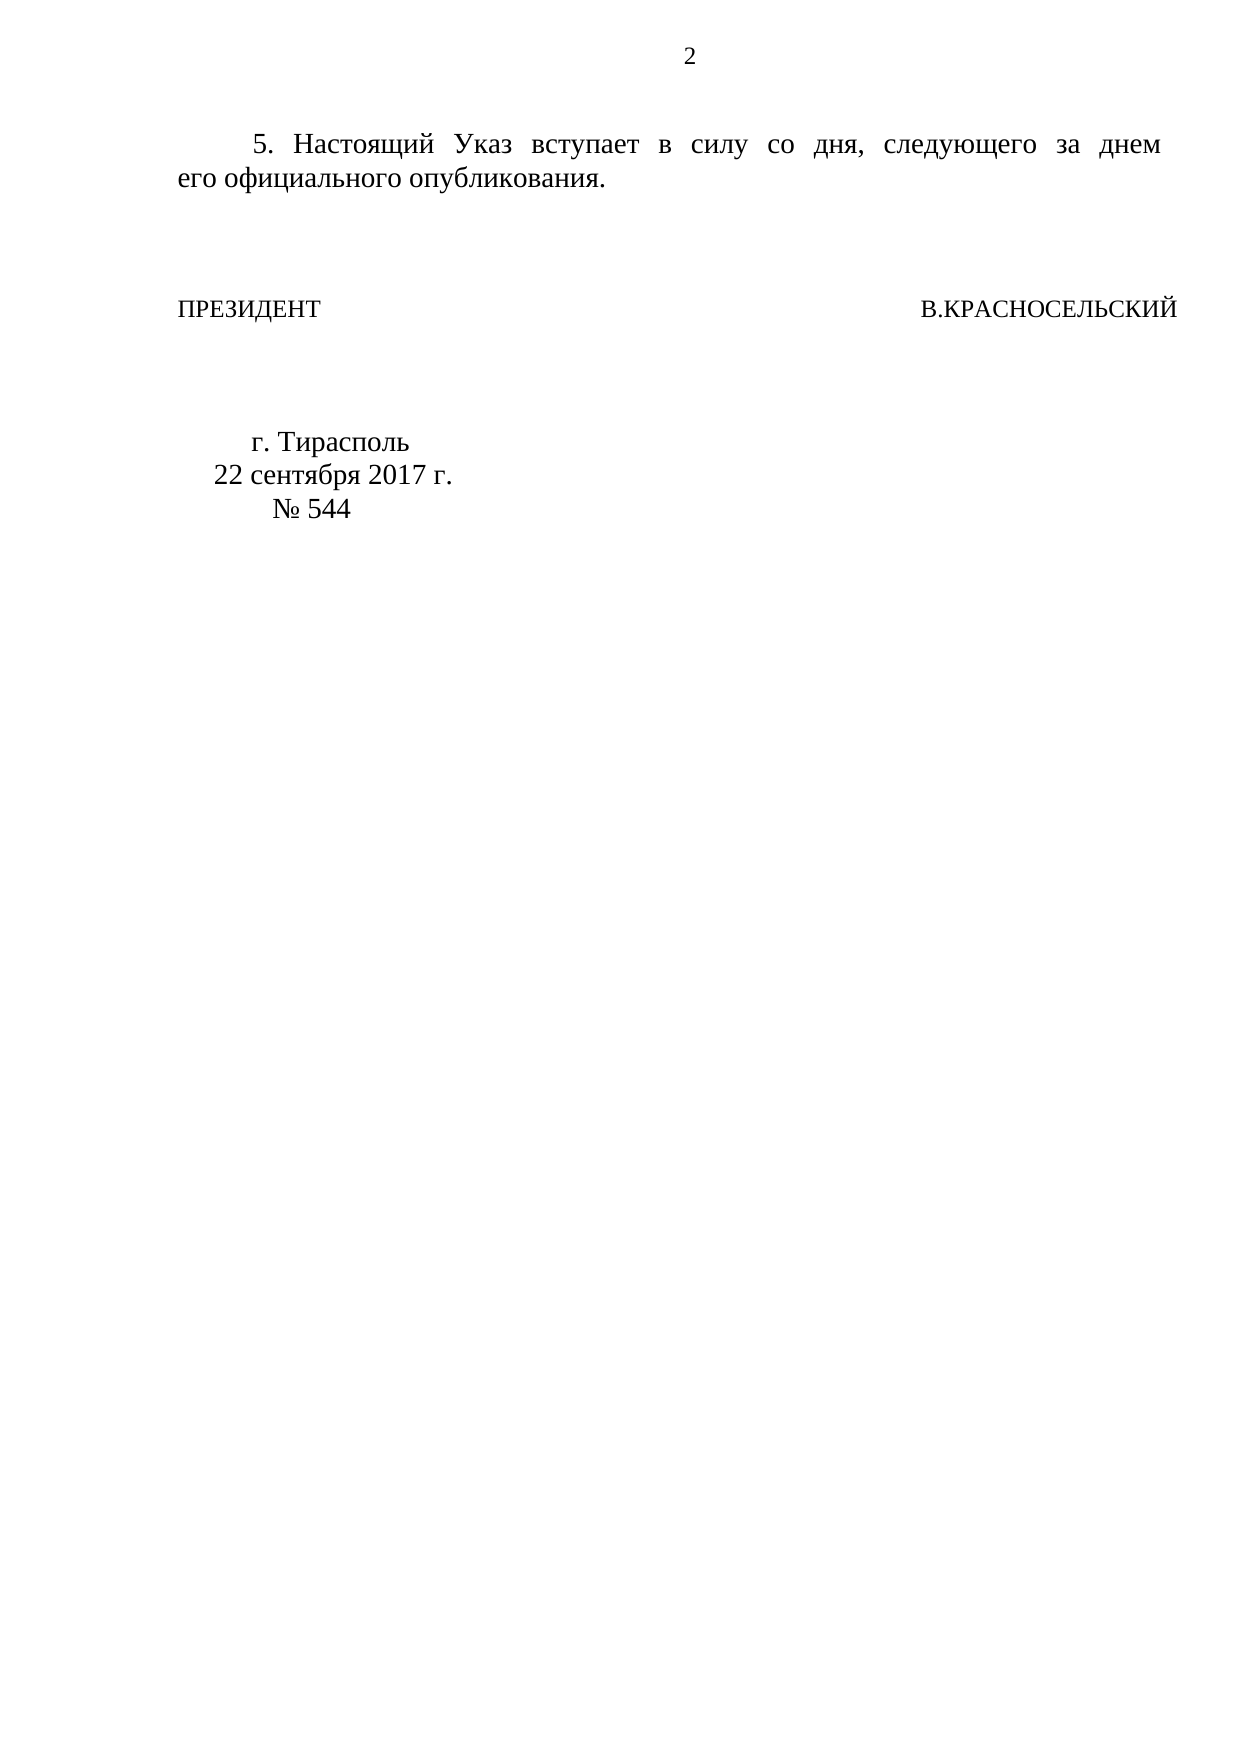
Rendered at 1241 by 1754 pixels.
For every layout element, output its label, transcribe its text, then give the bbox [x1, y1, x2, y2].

text 22 сентября 2017 г. [177, 457, 1181, 491]
text г. Тирасполь [177, 424, 1181, 457]
text 5. Настоящий Указ вступает в силу со дня, следующего за днем его официального опубликования. [177, 127, 1181, 194]
text ПРЕЗИДЕНТ В.КРАСНОСЕЛЬСКИЙ [177, 294, 1181, 323]
text № 544 [177, 491, 1181, 524]
